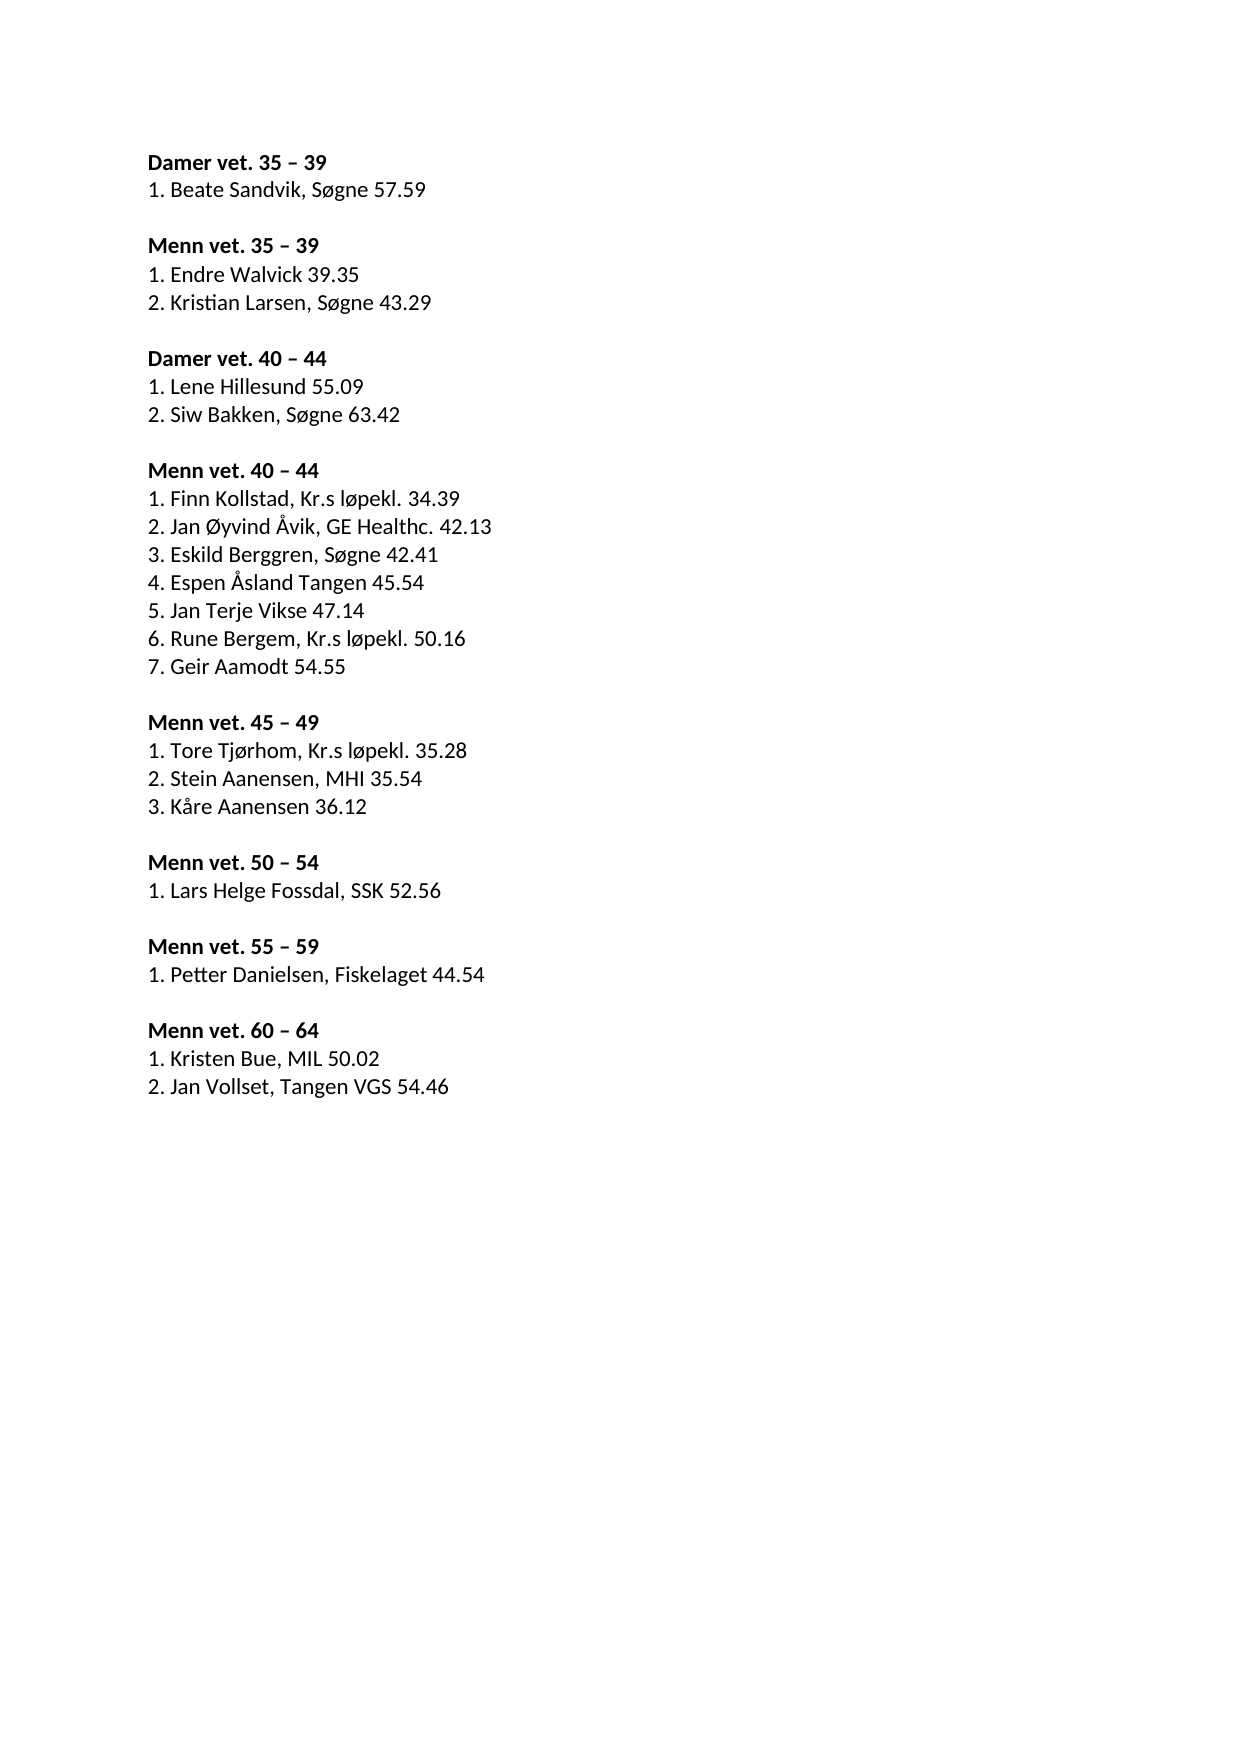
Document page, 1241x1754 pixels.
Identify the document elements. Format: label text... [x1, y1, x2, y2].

text 7. Geir Aamodt 54.55 [148, 652, 1093, 680]
text 2. Siw Bakken, Søgne 63.42 [148, 400, 1093, 428]
text 1. Beate Sandvik, Søgne 57.59 [148, 176, 1093, 204]
text Menn vet. 45 – 49 [148, 708, 1093, 736]
text 1. Petter Danielsen, Fiskelaget 44.54 [148, 960, 1093, 988]
text Menn vet. 40 – 44 [148, 456, 1093, 484]
text 1. Finn Kollstad, Kr.s løpekl. 34.39 [148, 484, 1093, 512]
text 3. Eskild Berggren, Søgne 42.41 [148, 540, 1093, 568]
text 1. Endre Walvick 39.35 [148, 260, 1093, 288]
text 2. Jan Øyvind Åvik, GE Healthc. 42.13 [148, 512, 1093, 540]
text Menn vet. 50 – 54 [148, 848, 1093, 876]
text 1. Lars Helge Fossdal, SSK 52.56 [148, 876, 1093, 904]
text 6. Rune Bergem, Kr.s løpekl. 50.16 [148, 624, 1093, 652]
text 2. Stein Aanensen, MHI 35.54 [148, 764, 1093, 792]
text 5. Jan Terje Vikse 47.14 [148, 596, 1093, 624]
text 1. Kristen Bue, MIL 50.02 [148, 1044, 1093, 1072]
text Damer vet. 40 – 44 [148, 344, 1093, 372]
text 2. Jan Vollset, Tangen VGS 54.46 [148, 1072, 1093, 1100]
text Menn vet. 35 – 39 [148, 232, 1093, 260]
text 1. Tore Tjørhom, Kr.s løpekl. 35.28 [148, 736, 1093, 764]
text Menn vet. 55 – 59 [148, 932, 1093, 960]
text 4. Espen Åsland Tangen 45.54 [148, 568, 1093, 596]
text Menn vet. 60 – 64 [148, 1016, 1093, 1044]
text 2. Kristian Larsen, Søgne 43.29 [148, 288, 1093, 316]
text 1. Lene Hillesund 55.09 [148, 372, 1093, 400]
text Damer vet. 35 – 39 [148, 148, 1093, 176]
text 3. Kåre Aanensen 36.12 [148, 792, 1093, 820]
